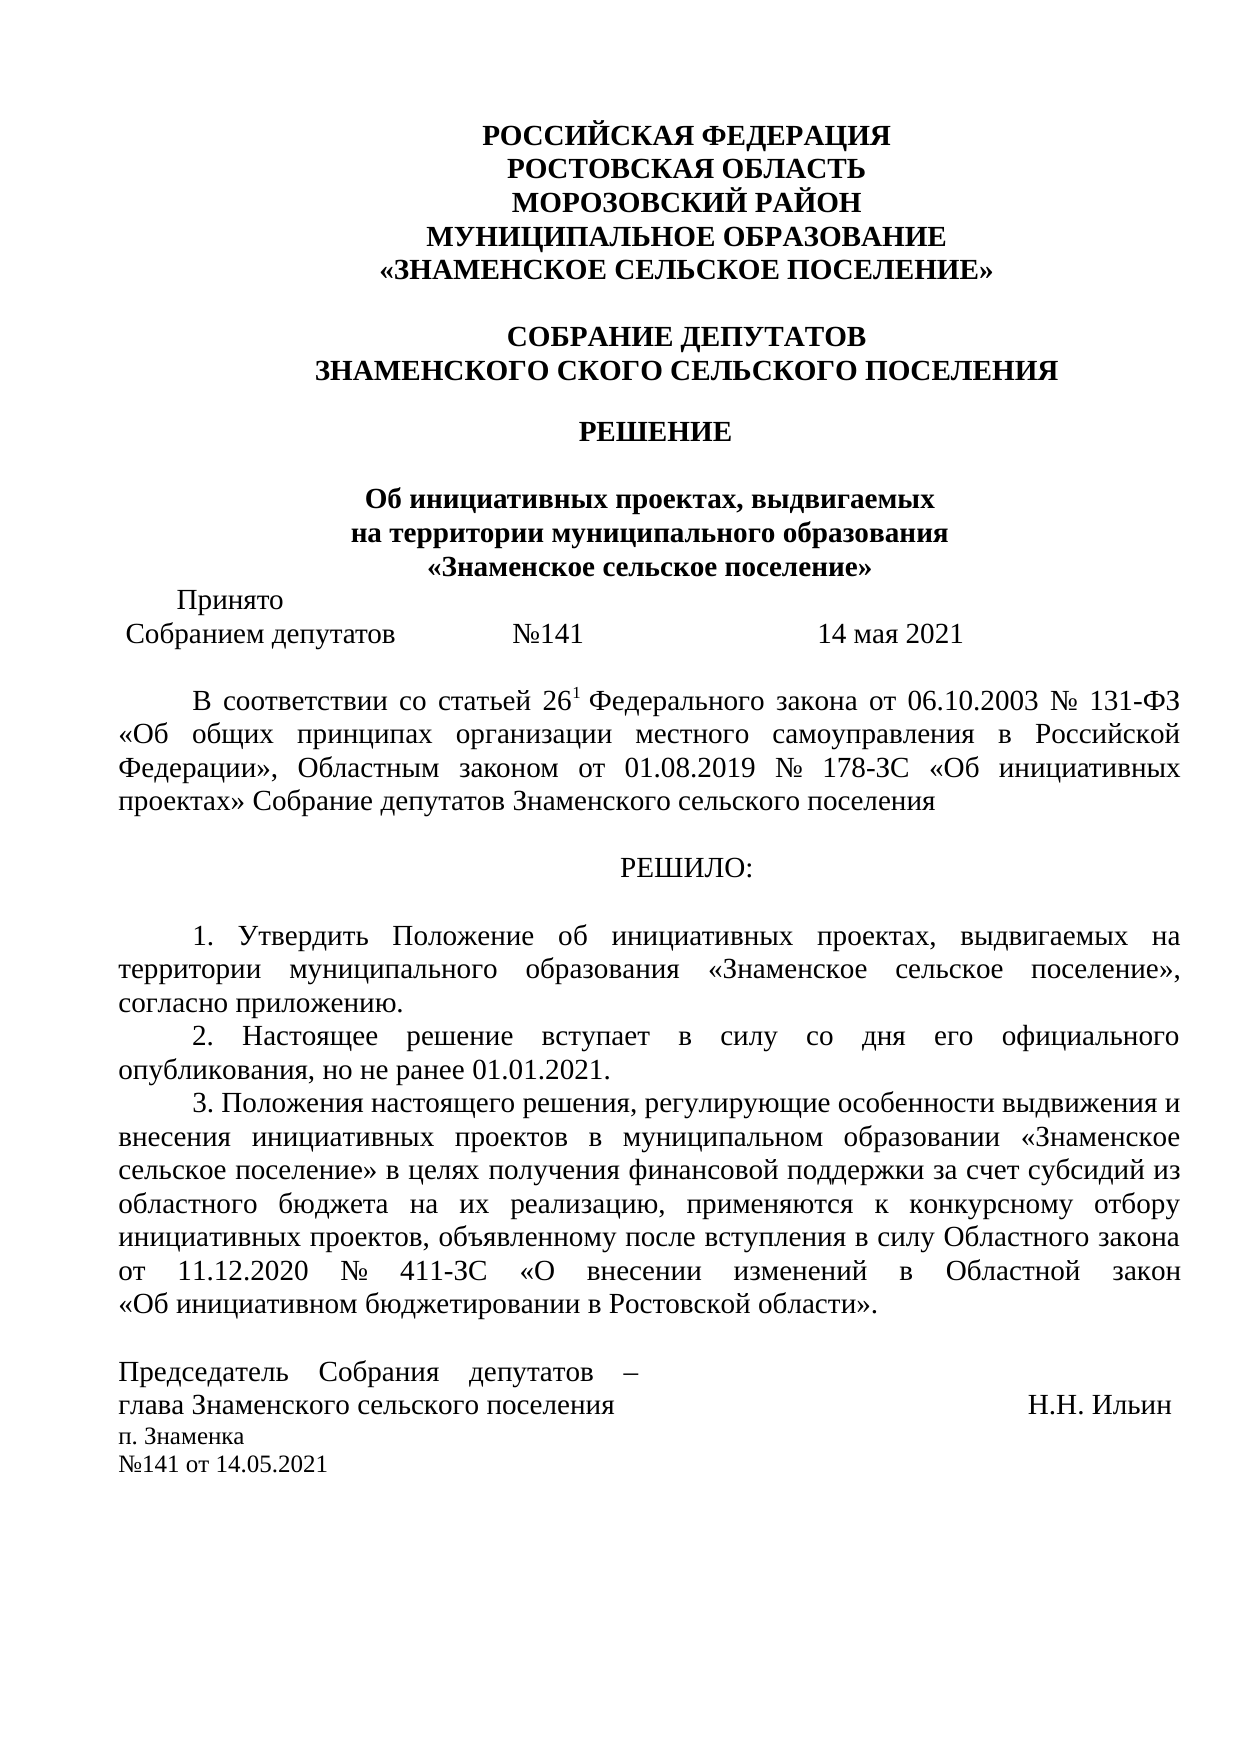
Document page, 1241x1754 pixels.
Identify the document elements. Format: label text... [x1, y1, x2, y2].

text Об инициативных проектах, выдвигаемых [118, 482, 1181, 515]
text МОРОЗОВСКИЙ РАЙОН [118, 185, 1181, 219]
table_header Н.Н. Ильин [650, 1354, 1192, 1488]
table_header Председатель Собрания депутатов – глава Знаменского сельского поселения п. Знаменка №141 от 14.05.2021 [107, 1354, 649, 1488]
text «ЗНАМЕНСКОЕ СЕЛЬСКОЕ ПОСЕЛЕНИЕ» [118, 252, 1181, 286]
text МУНИЦИПАЛЬНОЕ ОБРАЗОВАНИЕ [118, 219, 1181, 252]
text РЕШИЛО: [118, 851, 1181, 884]
text РЕШЕНИЕ [118, 414, 1181, 448]
text «Знаменское сельское поселение» [118, 549, 1181, 582]
text 3. Положения настоящего решения, регулирующие особенности выдвижения и внесения инициативных проектов в муниципальном образовании «Знаменское сельское поселение» в целях получения финансовой поддержки за счет субсидий из областного бюджета на их реализацию, применяются к конкурсному отбору инициативных проектов, объявленному после вступления в силу Областного закона от 11.12.2020 № 411-ЗС «О внесении изменений в Областной закон «Об инициативном бюджетировании в Ростовской области». [118, 1085, 1181, 1320]
text В соответствии со статьей 261 Федерального закона от 06.10.2003 № 131-ФЗ «Об общих принципах организации местного самоуправления в Российской Федерации», Областным законом от 01.08.2019 № 178-ЗС «Об инициативных проектах» Собрание депутатов Знаменского сельского поселения [118, 683, 1181, 817]
text 1. Утвердить Положение об инициативных проектах, выдвигаемых на территории муниципального образования «Знаменское сельское поселение», согласно приложению. [118, 918, 1181, 1018]
text РОССИЙСКАЯ ФЕДЕРАЦИЯ [118, 118, 1181, 152]
text Принято [118, 582, 1181, 616]
text СОБРАНИЕ ДЕПУТАТОВ [118, 319, 1181, 353]
text РОСТОВСКАЯ ОБЛАСТЬ [118, 152, 1181, 185]
text Собранием депутатов №141 14 мая 2021 [118, 616, 1181, 649]
text 2. Настоящее решение вступает в силу со дня его официального опубликования, но не ранее 01.01.2021. [118, 1018, 1181, 1085]
text ЗНАМЕНСКОГО СКОГО СЕЛЬСКОГО ПОСЕЛЕНИЯ [118, 353, 1181, 386]
text на территории муниципального образования [118, 515, 1181, 549]
